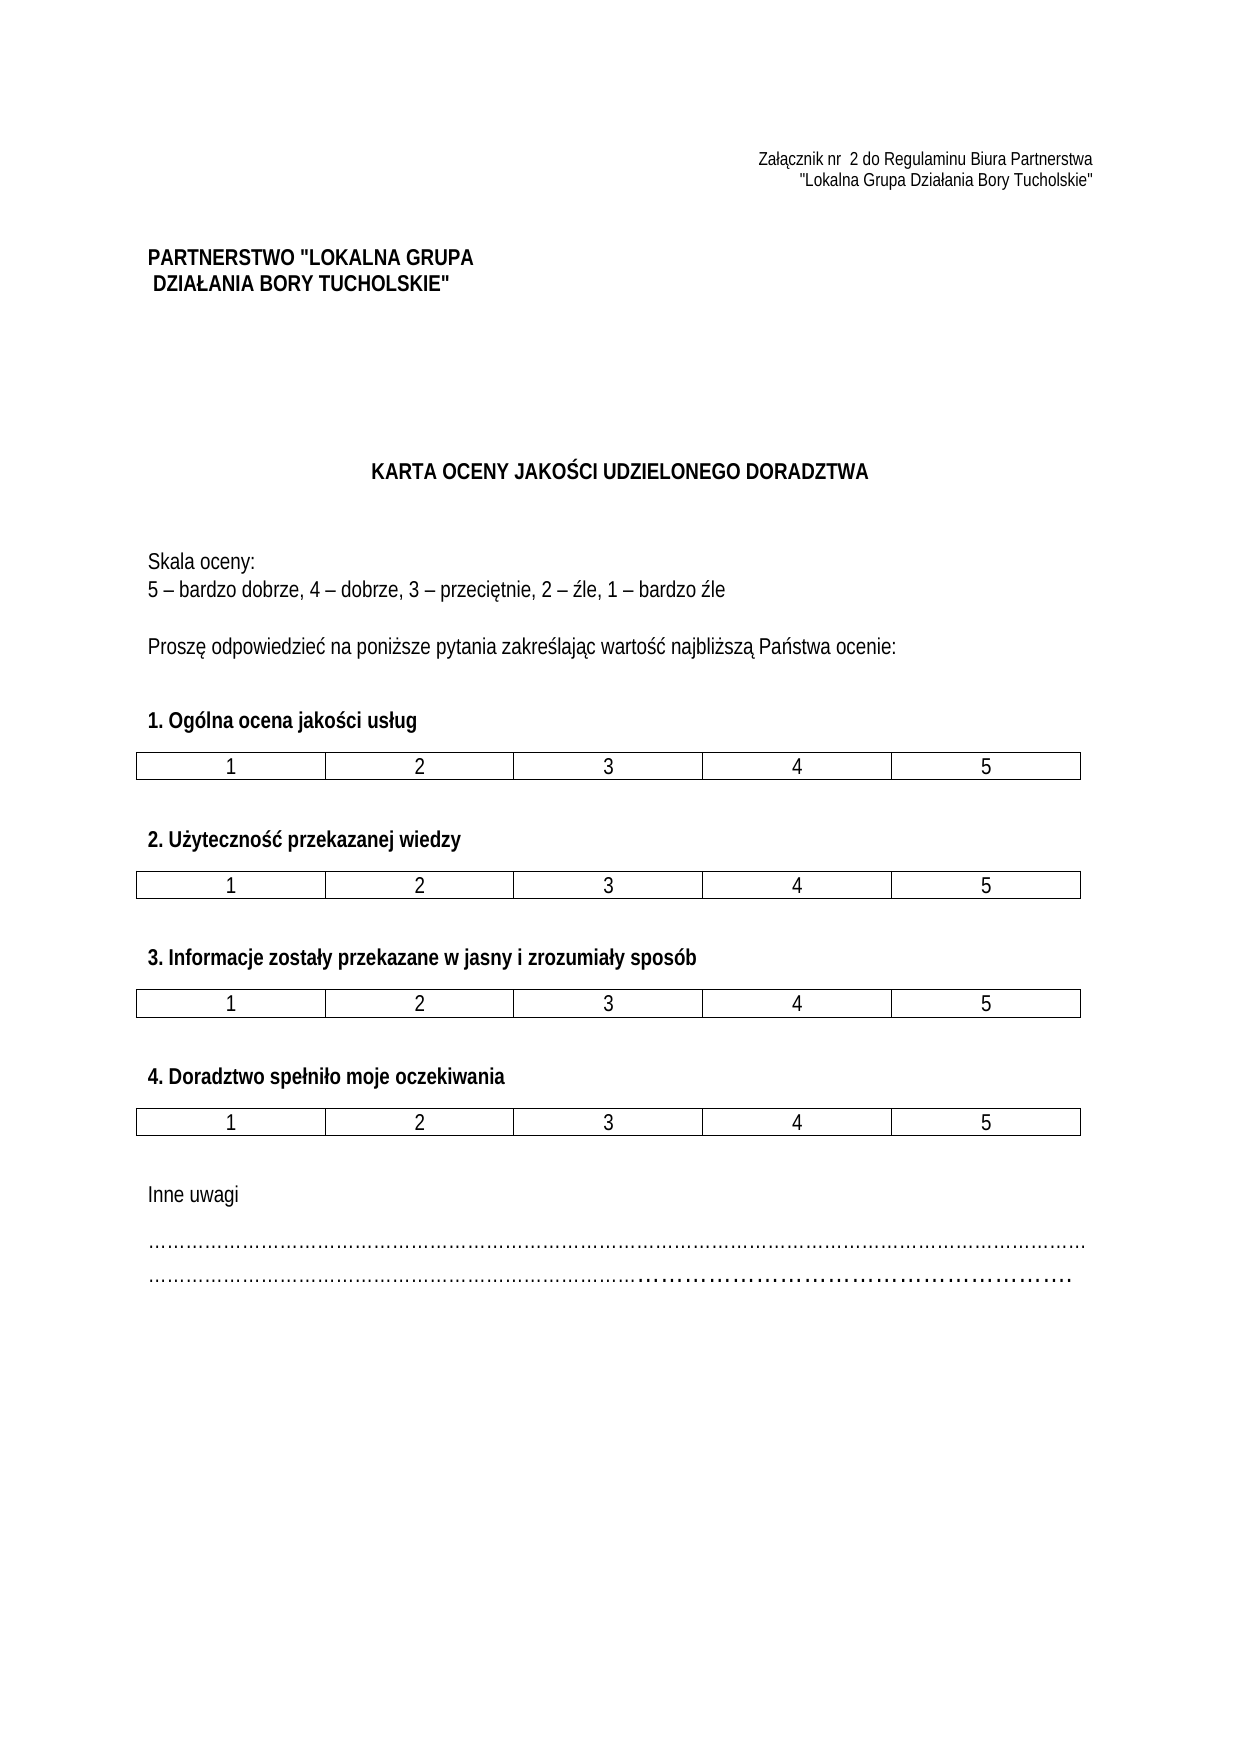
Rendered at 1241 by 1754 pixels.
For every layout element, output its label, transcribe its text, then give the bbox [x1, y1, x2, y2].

text "Lokalna Grupa Działania Bory Tucholskie" [148, 169, 1093, 191]
text DZIAŁANIA BORY TUCHOLSKIE" [148, 270, 1093, 296]
text Skala oceny: [148, 548, 1093, 574]
text Załącznik nr 2 do Regulaminu Biura Partnerstwa [148, 148, 1093, 169]
text KARTA OCENY JAKOŚCI UDZIELONEGO DORADZTWA [148, 458, 1093, 484]
text 4. Doradztwo spełniło moje oczekiwania [148, 1063, 1093, 1089]
text …………………………………………………………………………………………………………………………………………………………………………………………………………………………………………………………. [148, 1227, 1093, 1289]
text Proszę odpowiedzieć na poniższe pytania zakreślając wartość najbliższą Państwa ocenie: [148, 633, 1093, 660]
text 2. Użyteczność przekazanej wiedzy [148, 826, 1093, 852]
table_header 2 [326, 990, 513, 1017]
text 5 – bardzo dobrze, 4 – dobrze, 3 – przeciętnie, 2 – źle, 1 – bardzo źle [148, 576, 1093, 603]
table_header 4 [703, 1109, 891, 1135]
table_header 3 [514, 1109, 702, 1135]
text 1. Ogólna ocena jakości usług [148, 707, 1093, 733]
table_header 5 [892, 1109, 1080, 1135]
table_header 1 [137, 872, 325, 898]
table_header 3 [514, 872, 702, 898]
table_header 1 [137, 753, 325, 779]
table_header 2 [326, 872, 513, 898]
table_header 3 [514, 990, 702, 1017]
text Inne uwagi [148, 1181, 1093, 1208]
text 3. Informacje zostały przekazane w jasny i zrozumiały sposób [148, 944, 1093, 971]
table_header 4 [703, 753, 891, 779]
table_header 5 [892, 990, 1080, 1017]
table_header 4 [703, 990, 891, 1017]
table_header 5 [892, 753, 1080, 779]
table_header 2 [326, 1109, 513, 1135]
text PARTNERSTWO "LOKALNA GRUPA [148, 243, 1093, 270]
table_header 1 [137, 990, 325, 1017]
table_header 3 [514, 753, 702, 779]
table_header 4 [703, 872, 891, 898]
table_header 5 [892, 872, 1080, 898]
table_header 1 [137, 1109, 325, 1135]
table_header 2 [326, 753, 513, 779]
